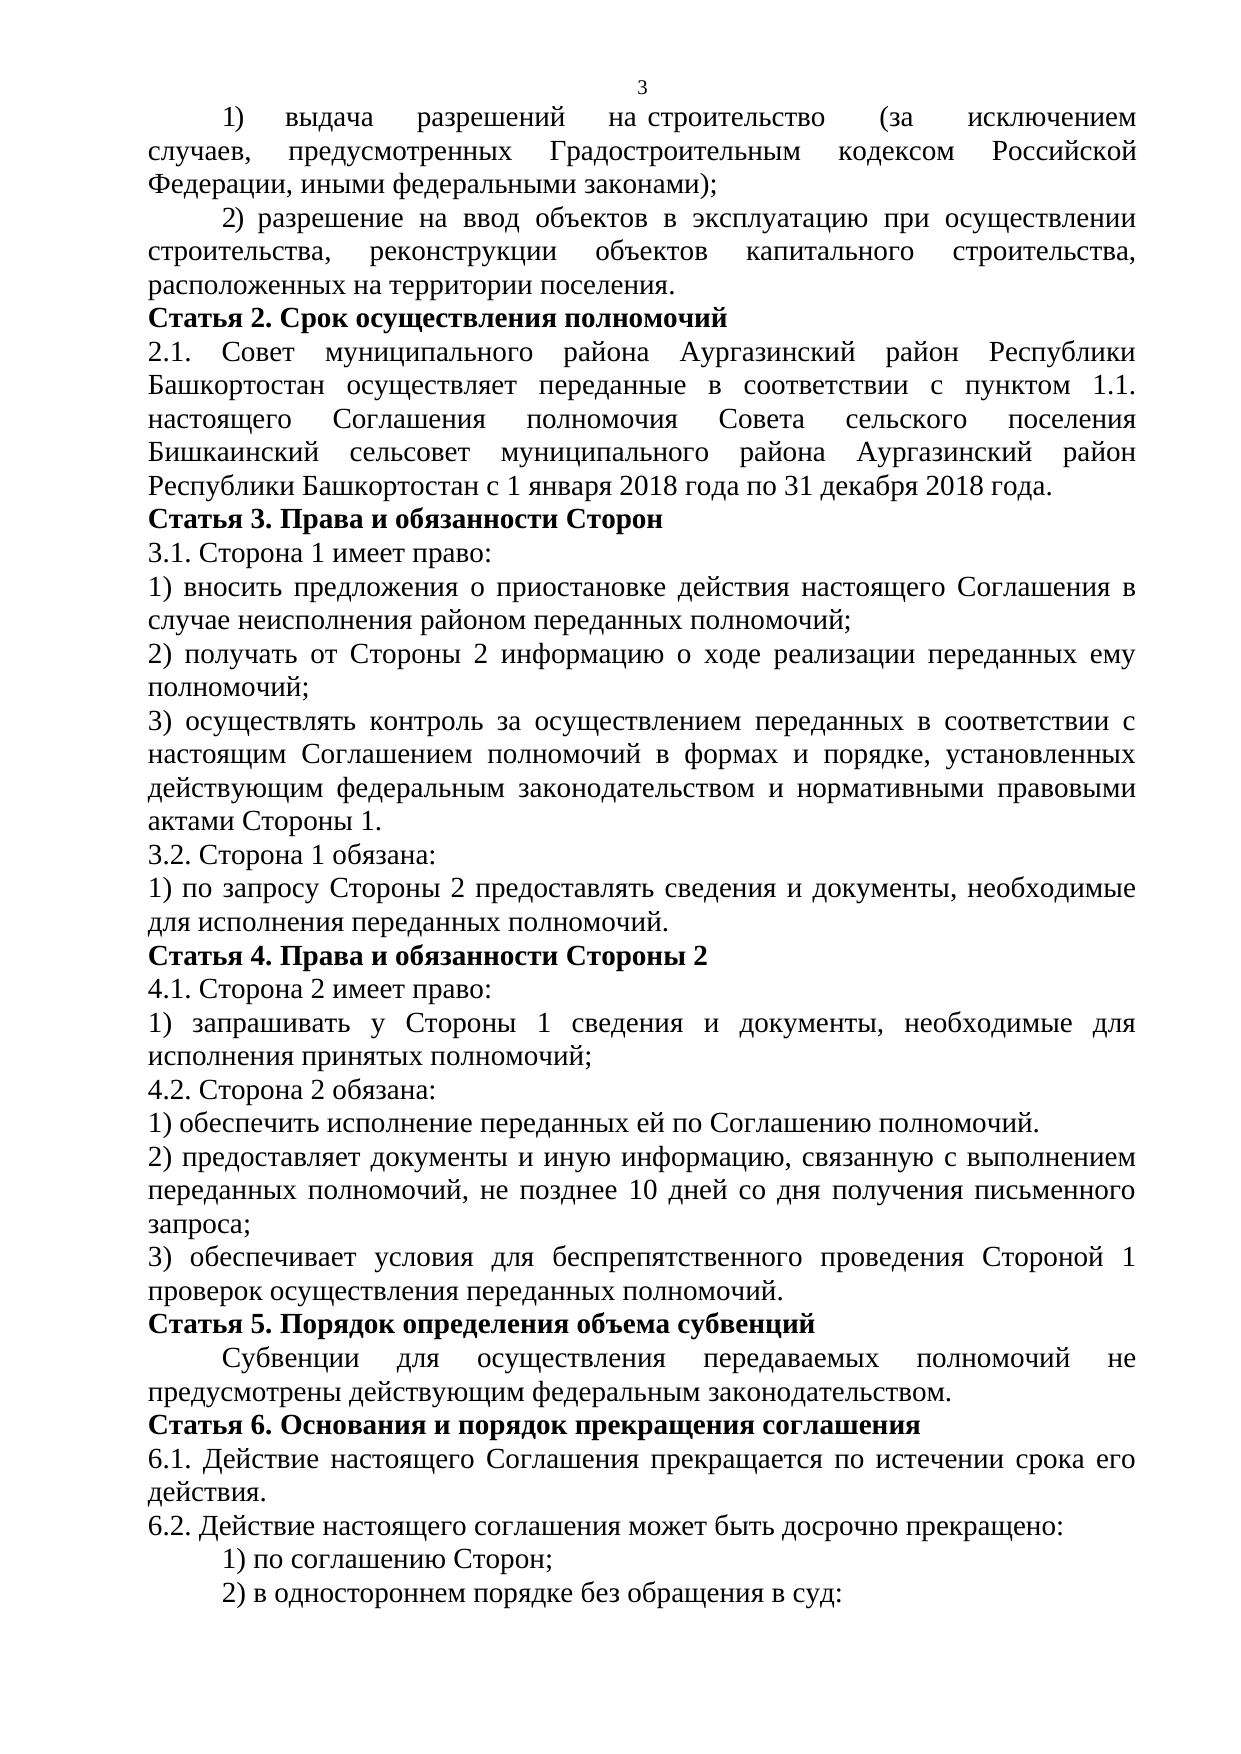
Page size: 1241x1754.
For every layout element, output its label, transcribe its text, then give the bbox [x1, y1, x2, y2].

text 1) по запросу Стороны 2 предоставлять сведения и документы, необходимые для исполнения переданных полномочий. [148, 871, 1137, 938]
text 1) обеспечить исполнение переданных ей по Соглашению полномочий. [148, 1105, 1137, 1139]
subtitle Статья 3. Права и обязанности Сторон [148, 502, 1137, 535]
text 6.1. Действие настоящего Соглашения прекращается по истечении срока его действия. [148, 1441, 1137, 1508]
text 1) запрашивать у Стороны 1 сведения и документы, необходимые для исполнения принятых полномочий; [148, 1005, 1137, 1072]
text 1) выдача разрешений на строительство (за исключением случаев, предусмотренных Градостроительным кодексом Российской Федерации, иными федеральными законами); [148, 99, 1137, 200]
subtitle Статья 5. Порядок определения объема субвенций [148, 1307, 1137, 1340]
text 2) получать от Стороны 2 информацию о ходе реализации переданных ему полномочий; [148, 636, 1137, 703]
text 2) разрешение на ввод объектов в эксплуатацию при осуществлении строительства, реконструкции объектов капитального строительства, расположенных на территории поселения. [148, 200, 1137, 300]
text Статья 2. Срок осуществления полномочий [148, 300, 1137, 334]
text 3) осуществлять контроль за осуществлением переданных в соответствии с настоящим Соглашением полномочий в формах и порядке, установленных действующим федеральным законодательством и нормативными правовыми актами Стороны 1. [148, 703, 1137, 837]
text 6.2. Действие настоящего соглашения может быть досрочно прекращено: [148, 1508, 1137, 1541]
text 1) вносить предложения о приостановке действия настоящего Соглашения в случае неисполнения районом переданных полномочий; [148, 569, 1137, 636]
text 3.2. Сторона 1 обязана: [148, 837, 1137, 871]
text 1) по соглашению Сторон; [148, 1541, 1137, 1575]
text 3) обеспечивает условия для беспрепятственного проведения Стороной 1 проверок осуществления переданных полномочий. [148, 1239, 1137, 1307]
text 4.2. Сторона 2 обязана: [148, 1072, 1137, 1105]
text Субвенции для осуществления передаваемых полномочий не предусмотрены действующим федеральным законодательством. [148, 1340, 1137, 1407]
subtitle Статья 4. Права и обязанности Стороны 2 [148, 938, 1137, 971]
text 2.1. Совет муниципального района Аургазинский район Республики Башкортостан осуществляет переданные в соответствии с пунктом 1.1. настоящего Соглашения полномочия Совета сельского поселения Бишкаинский сельсовет муниципального района Аургазинский район Республики Башкортостан с 1 января 2018 года по 31 декабря 2018 года. [148, 334, 1137, 502]
text 2) в одностороннем порядке без обращения в суд: [148, 1575, 1137, 1608]
text 3.1. Сторона 1 имеет право: [148, 535, 1137, 569]
subtitle Статья 6. Основания и порядок прекращения соглашения [148, 1407, 1137, 1441]
text 2) предоставляет документы и иную информацию, связанную с выполнением переданных полномочий, не позднее 10 дней со дня получения письменного запроса; [148, 1139, 1137, 1239]
text 4.1. Сторона 2 имеет право: [148, 971, 1137, 1005]
